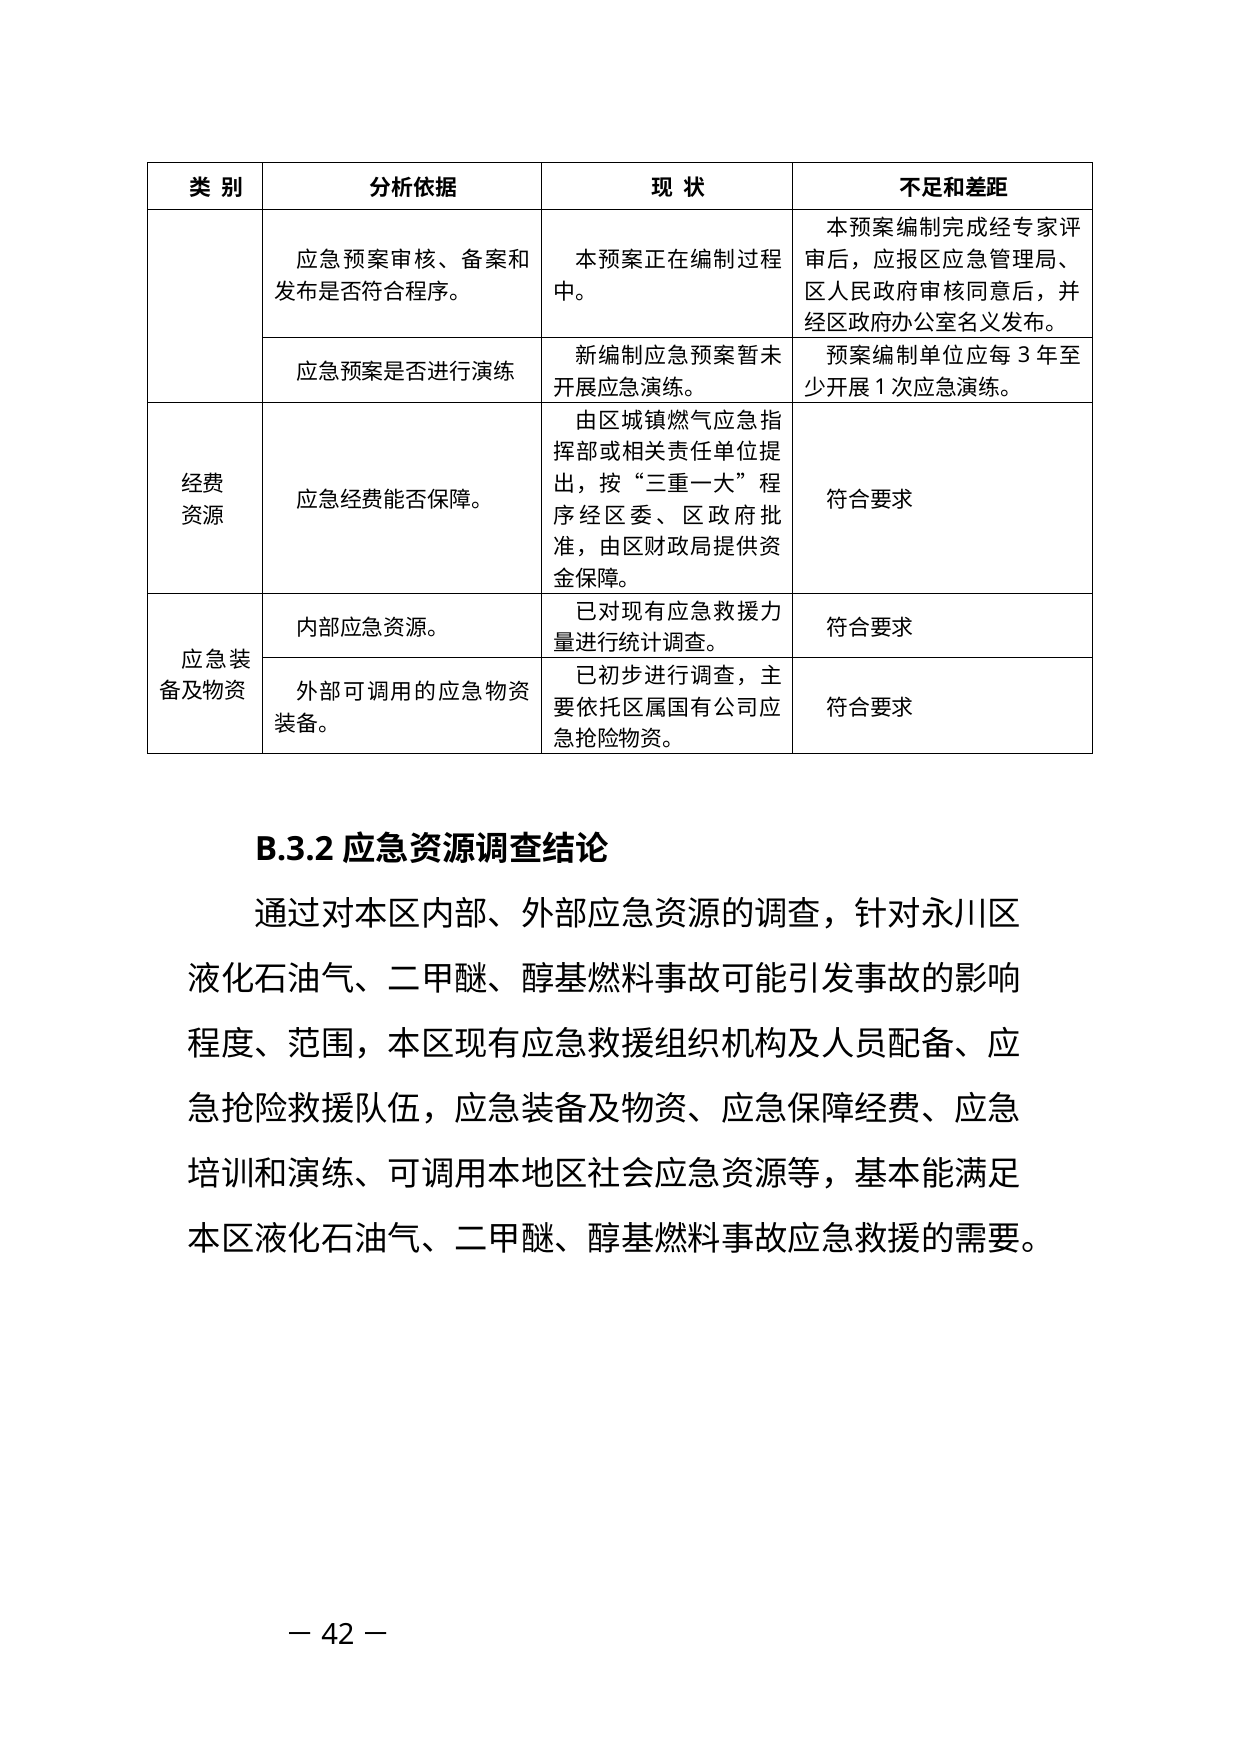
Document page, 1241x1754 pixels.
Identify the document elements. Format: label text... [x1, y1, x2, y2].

table_cell 应急装备及物资 [148, 594, 262, 753]
table_cell 本预案正在编制过程中。 [542, 210, 792, 337]
table_header 现 状 [542, 163, 792, 209]
table_cell 由区城镇燃气应急指挥部或相关责任单位提出，按“三重一大”程序经区委、区政府批准，由区财政局提供资金保障。 [542, 403, 792, 593]
text 通过对本区内部、外部应急资源的调查，针对永川区液化石油气、二甲醚、醇基燃料事故可能引发事故的影响程度、范围，本区现有应急救援组织机构及人员配备、应急抢险救援队伍，应急装备及物资、应急保障经费、应急培训和演练、可调用本地区社会应急资源等，基本能满足本区液化石油气、二甲醚、醇基燃料事故应急救援的需要。 [187, 878, 1053, 1333]
table_cell 已对现有应急救援力量进行统计调查。 [542, 594, 792, 657]
table_cell 经费 资源 [148, 403, 262, 593]
table_cell 符合要求 [793, 594, 1092, 657]
table_cell 新编制应急预案暂未开展应急演练。 [542, 338, 792, 402]
table_cell 应急预案是否进行演练 [263, 338, 541, 402]
table_header 不足和差距 [793, 163, 1092, 209]
table_cell 内部应急资源。 [263, 594, 541, 657]
table_header 分析依据 [263, 163, 541, 209]
table_cell 应急预案审核、备案和发布是否符合程序。 [263, 210, 541, 337]
table_cell 应急经费能否保障。 [263, 403, 541, 593]
table_cell 外部可调用的应急物资装备。 [263, 658, 541, 753]
text B.3.2 应急资源调查结论 [187, 813, 1053, 878]
table_header 类 别 [148, 163, 262, 209]
table_cell 符合要求 [793, 403, 1092, 593]
table_cell 符合要求 [793, 658, 1092, 753]
table_cell 本预案编制完成经专家评审后，应报区应急管理局、区人民政府审核同意后，并经区政府办公室名义发布。 [793, 210, 1092, 337]
table_cell 已初步进行调查，主要依托区属国有公司应急抢险物资。 [542, 658, 792, 753]
table_cell 预案编制单位应每3年至少开展1次应急演练。 [793, 338, 1092, 402]
